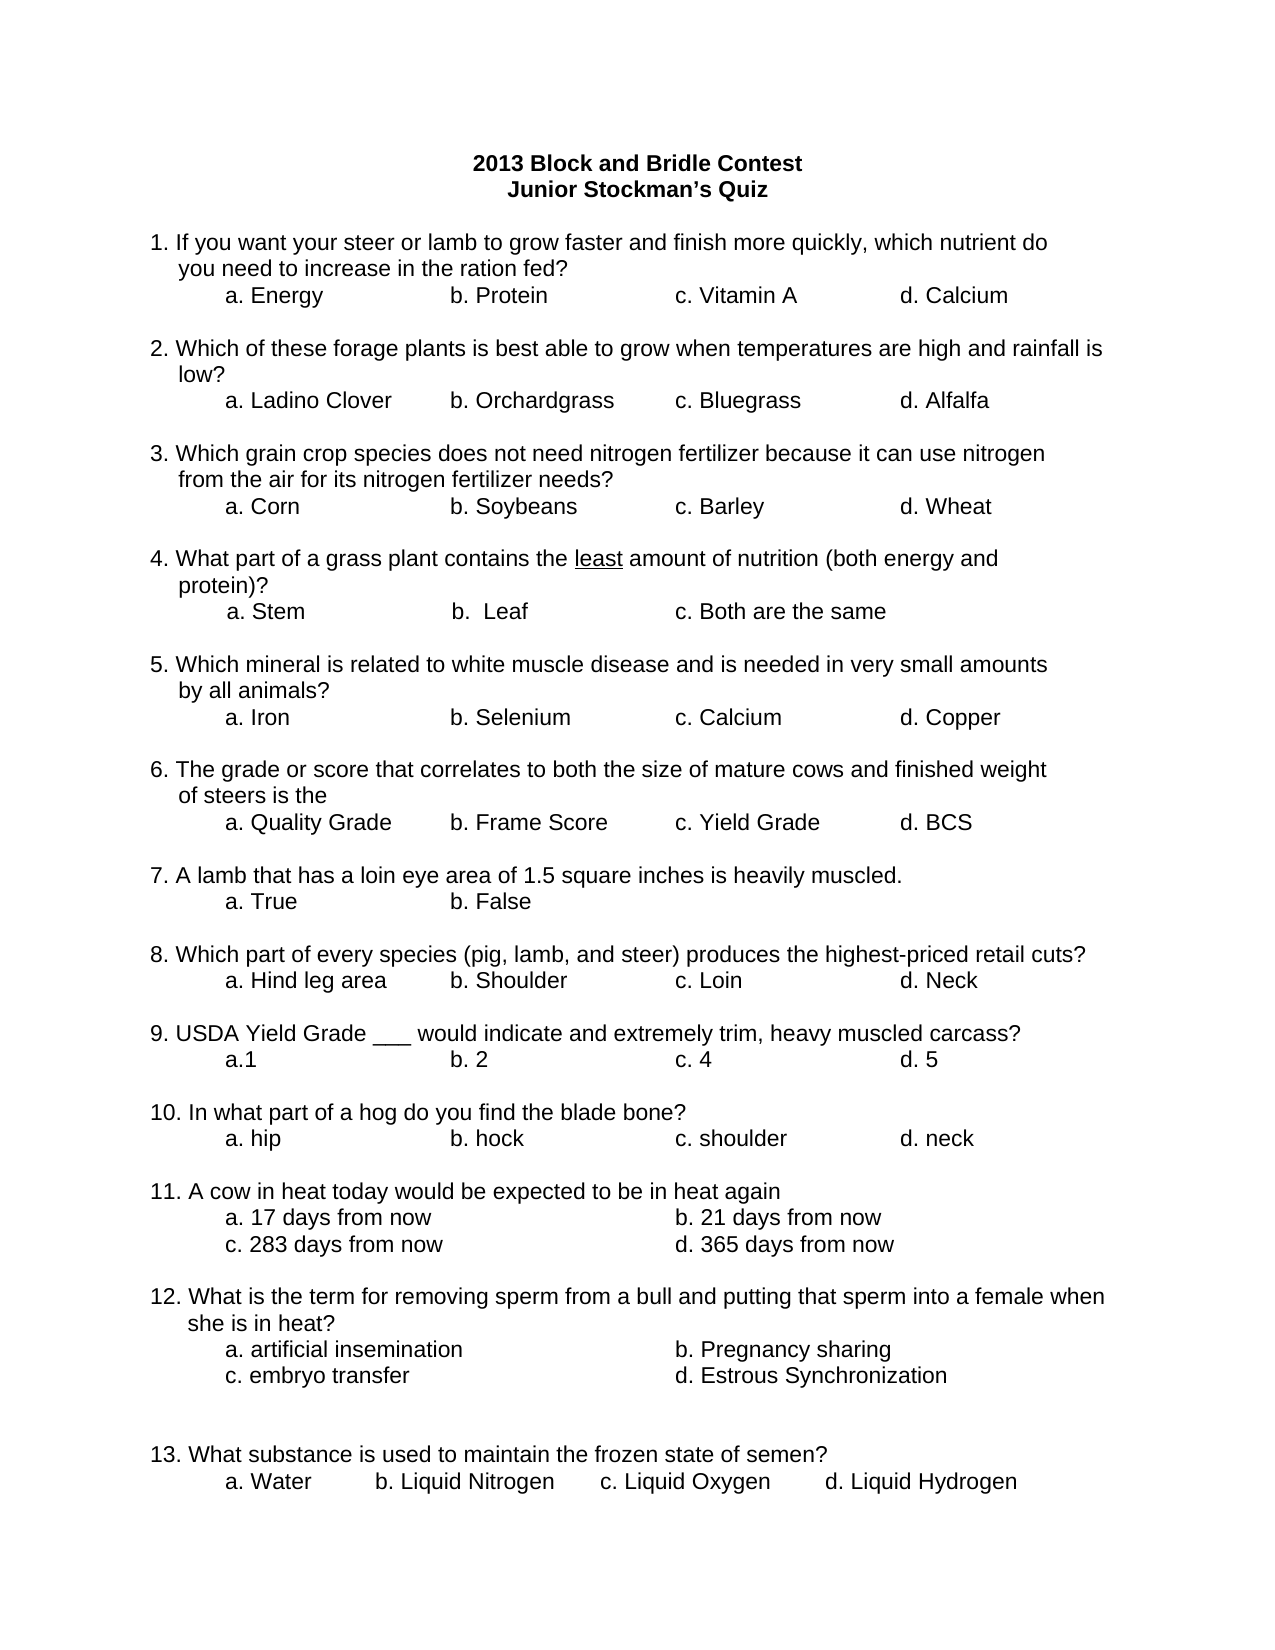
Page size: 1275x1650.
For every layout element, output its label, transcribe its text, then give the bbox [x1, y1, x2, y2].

text 12. What is the term for removing sperm from a bull and putting that sperm into a female when she is in heat? [150, 1283, 1125, 1336]
text 11. A cow in heat today would be expected to be in heat again [150, 1178, 1125, 1204]
text c. 283 days from now d. 365 days from now [150, 1231, 1125, 1257]
text 10. In what part of a hog do you find the blade bone? [150, 1099, 1125, 1125]
text 2013 Block and Bridle Contest [150, 150, 1125, 176]
text Junior Stockman’s Quiz [150, 176, 1125, 203]
text a. artificial insemination b. Pregnancy sharing [150, 1336, 1125, 1362]
text a. 17 days from now b. 21 days from now [150, 1204, 1125, 1231]
text 8. Which part of every species (pig, lamb, and steer) produces the highest-priced retail cuts? [150, 941, 1125, 967]
text a. Iron b. Selenium c. Calcium d. Copper [150, 703, 1125, 730]
text 13. What substance is used to maintain the frozen state of semen? [150, 1441, 1125, 1468]
text a. Hind leg area b. Shoulder c. Loin d. Neck [150, 967, 1125, 993]
text a. Ladino Clover b. Orchardgrass c. Bluegrass d. Alfalfa [150, 387, 1125, 413]
text c. embryo transfer d. Estrous Synchronization [150, 1362, 1125, 1389]
text a. Corn b. Soybeans c. Barley d. Wheat [150, 493, 1125, 519]
text 1. If you want your steer or lamb to grow faster and finish more quickly, which nutrient do you need to increase in the ration fed? [150, 229, 1125, 282]
text a.1 b. 2 c. 4 d. 5 [150, 1046, 1125, 1072]
text 9. USDA Yield Grade ___ would indicate and extremely trim, heavy muscled carcass? [150, 1020, 1125, 1046]
text 5. Which mineral is related to white muscle disease and is needed in very small amounts by all animals? [150, 651, 1125, 703]
text 7. A lamb that has a loin eye area of 1.5 square inches is heavily muscled. [150, 862, 1125, 888]
text a. Quality Grade b. Frame Score c. Yield Grade d. BCS [150, 809, 1125, 835]
text 6. The grade or score that correlates to both the size of mature cows and finished weight of steers is the [150, 756, 1125, 809]
text 2. Which of these forage plants is best able to grow when temperatures are high and rainfall is low? [150, 334, 1125, 387]
text a. Stem b. Leaf c. Both are the same [150, 598, 1125, 624]
text a. hip b. hock c. shoulder d. neck [150, 1125, 1125, 1151]
text a. True b. False [150, 888, 1125, 914]
text a. Energy b. Protein c. Vitamin A d. Calcium [150, 282, 1125, 308]
text 3. Which grain crop species does not need nitrogen fertilizer because it can use nitrogen from the air for its nitrogen fertilizer needs? [150, 440, 1125, 493]
text a. Water b. Liquid Nitrogen c. Liquid Oxygen d. Liquid Hydrogen [150, 1468, 1125, 1494]
text 4. What part of a grass plant contains the least amount of nutrition (both energy and protein)? [150, 545, 1125, 598]
